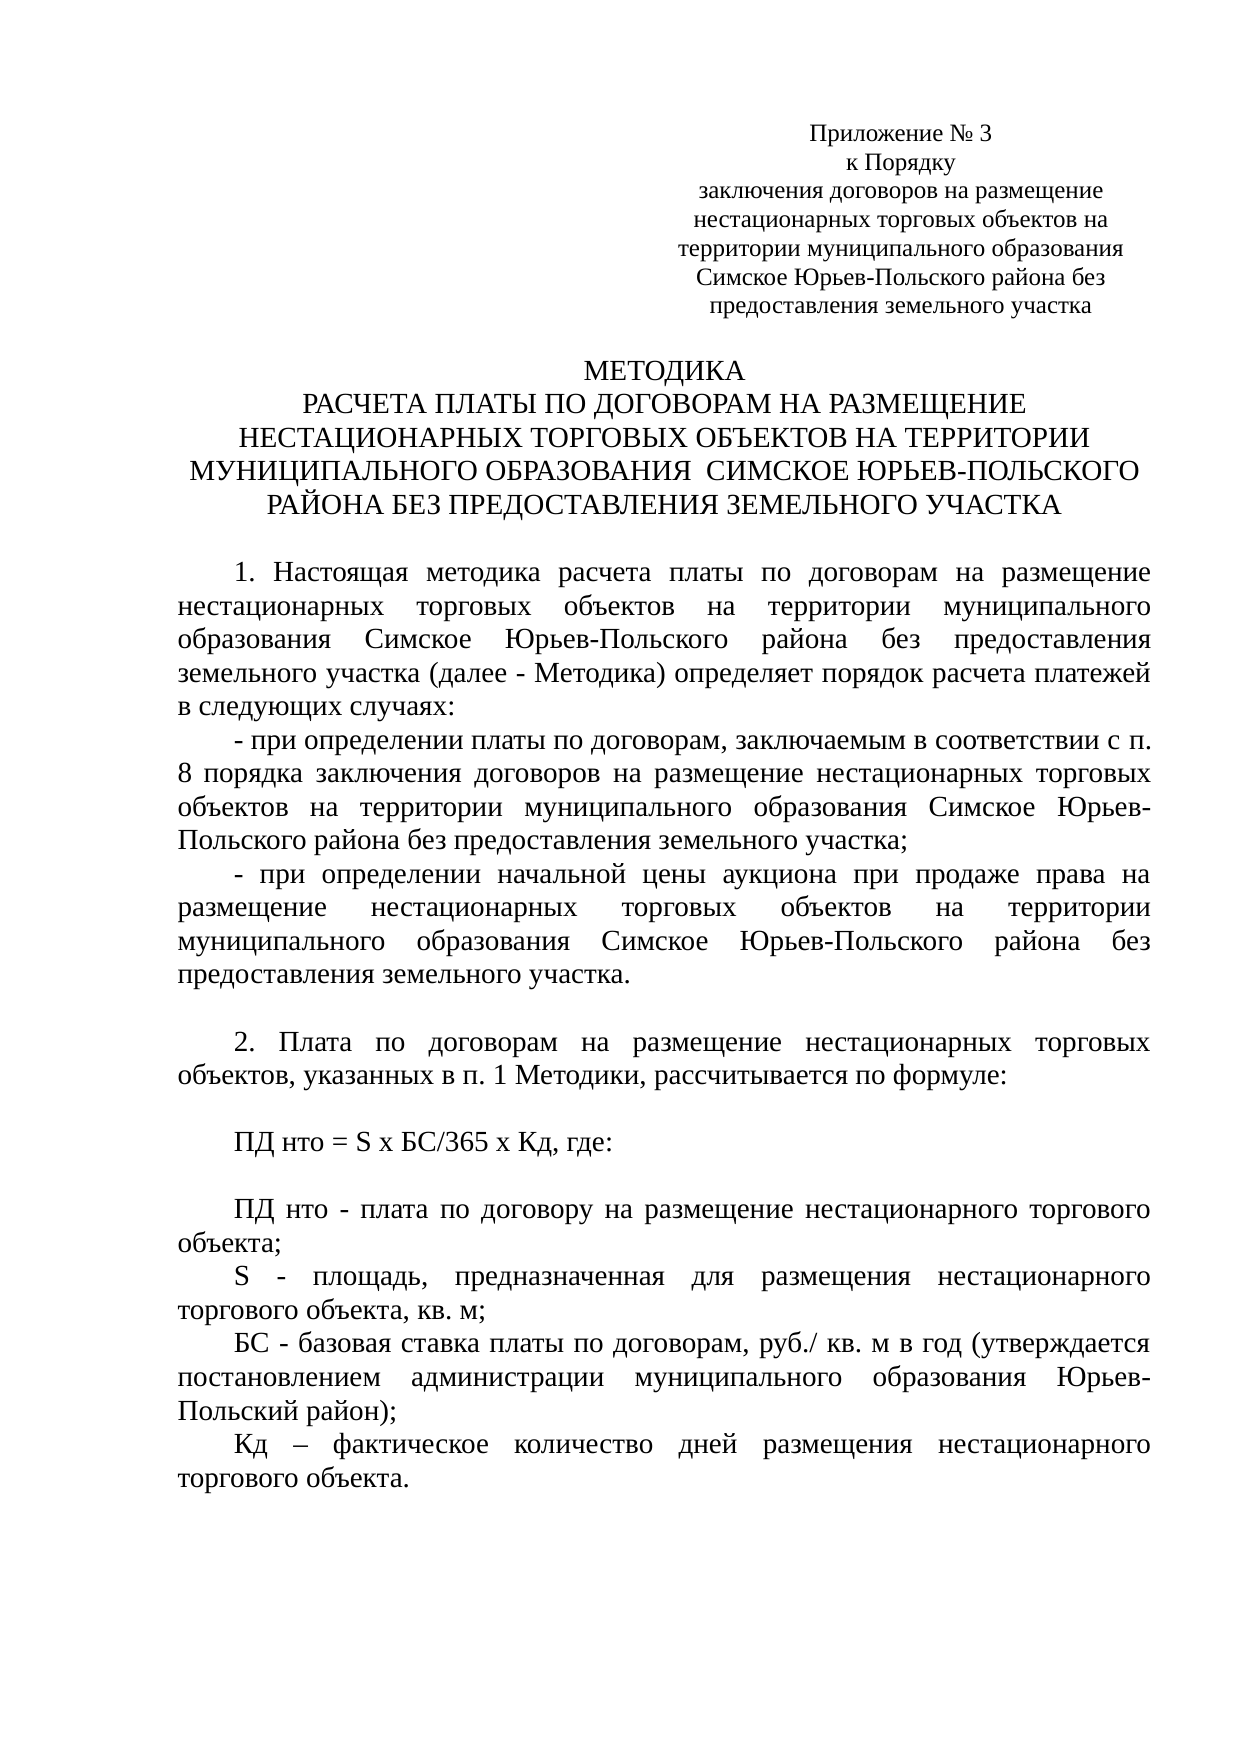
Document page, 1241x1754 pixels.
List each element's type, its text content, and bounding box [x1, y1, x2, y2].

text ПД нто = S x БС/365 х Кд, где: [177, 1124, 1152, 1158]
text 1. Настоящая методика расчета платы по договорам на размещение нестационарных торговых объектов на территории муниципального образования Симское Юрьев-Польского района без предоставления земельного участка (далее - Методика) определяет порядок расчета платежей в следующих случаях: [177, 554, 1152, 722]
text - при определении платы по договорам, заключаемым в соответствии с п. 8 порядка заключения договоров на размещение нестационарных торговых объектов на территории муниципального образования Симское Юрьев-Польского района без предоставления земельного участка; [177, 722, 1152, 856]
text - при определении начальной цены аукциона при продаже права на размещение нестационарных торговых объектов на территории муниципального образования Симское Юрьев-Польского района без предоставления земельного участка. [177, 856, 1152, 990]
text S - площадь, предназначенная для размещения нестационарного торгового объекта, кв. м; [177, 1258, 1152, 1326]
text 2. Плата по договорам на размещение нестационарных торговых объектов, указанных в п. 1 Методики, рассчитывается по формуле: [177, 1024, 1152, 1091]
text Приложение № 3 [650, 118, 1152, 147]
text БС - базовая ставка платы по договорам, руб./ кв. м в год (утверждается постановлением администрации муниципального образования Юрьев-Польский район); [177, 1326, 1152, 1426]
text ПД нто - плата по договору на размещение нестационарного торгового объекта; [177, 1191, 1152, 1258]
text Кд – фактическое количество дней размещения нестационарного торгового объекта. [177, 1426, 1152, 1493]
text РАСЧЕТА ПЛАТЫ ПО ДОГОВОРАМ НА РАЗМЕЩЕНИЕ НЕСТАЦИОНАРНЫХ ТОРГОВЫХ ОБЪЕКТОВ НА ТЕРРИТОРИИ МУНИЦИПАЛЬНОГО ОБРАЗОВАНИЯ СИМСКОЕ ЮРЬЕВ-ПОЛЬСКОГО РАЙОНА БЕЗ ПРЕДОСТАВЛЕНИЯ ЗЕМЕЛЬНОГО УЧАСТКА [177, 386, 1152, 521]
text заключения договоров на размещение нестационарных торговых объектов на территории муниципального образования Симское Юрьев-Польского района без предоставления земельного участка [650, 176, 1152, 319]
text к Порядку [650, 147, 1152, 176]
text МЕТОДИКА [177, 353, 1152, 386]
